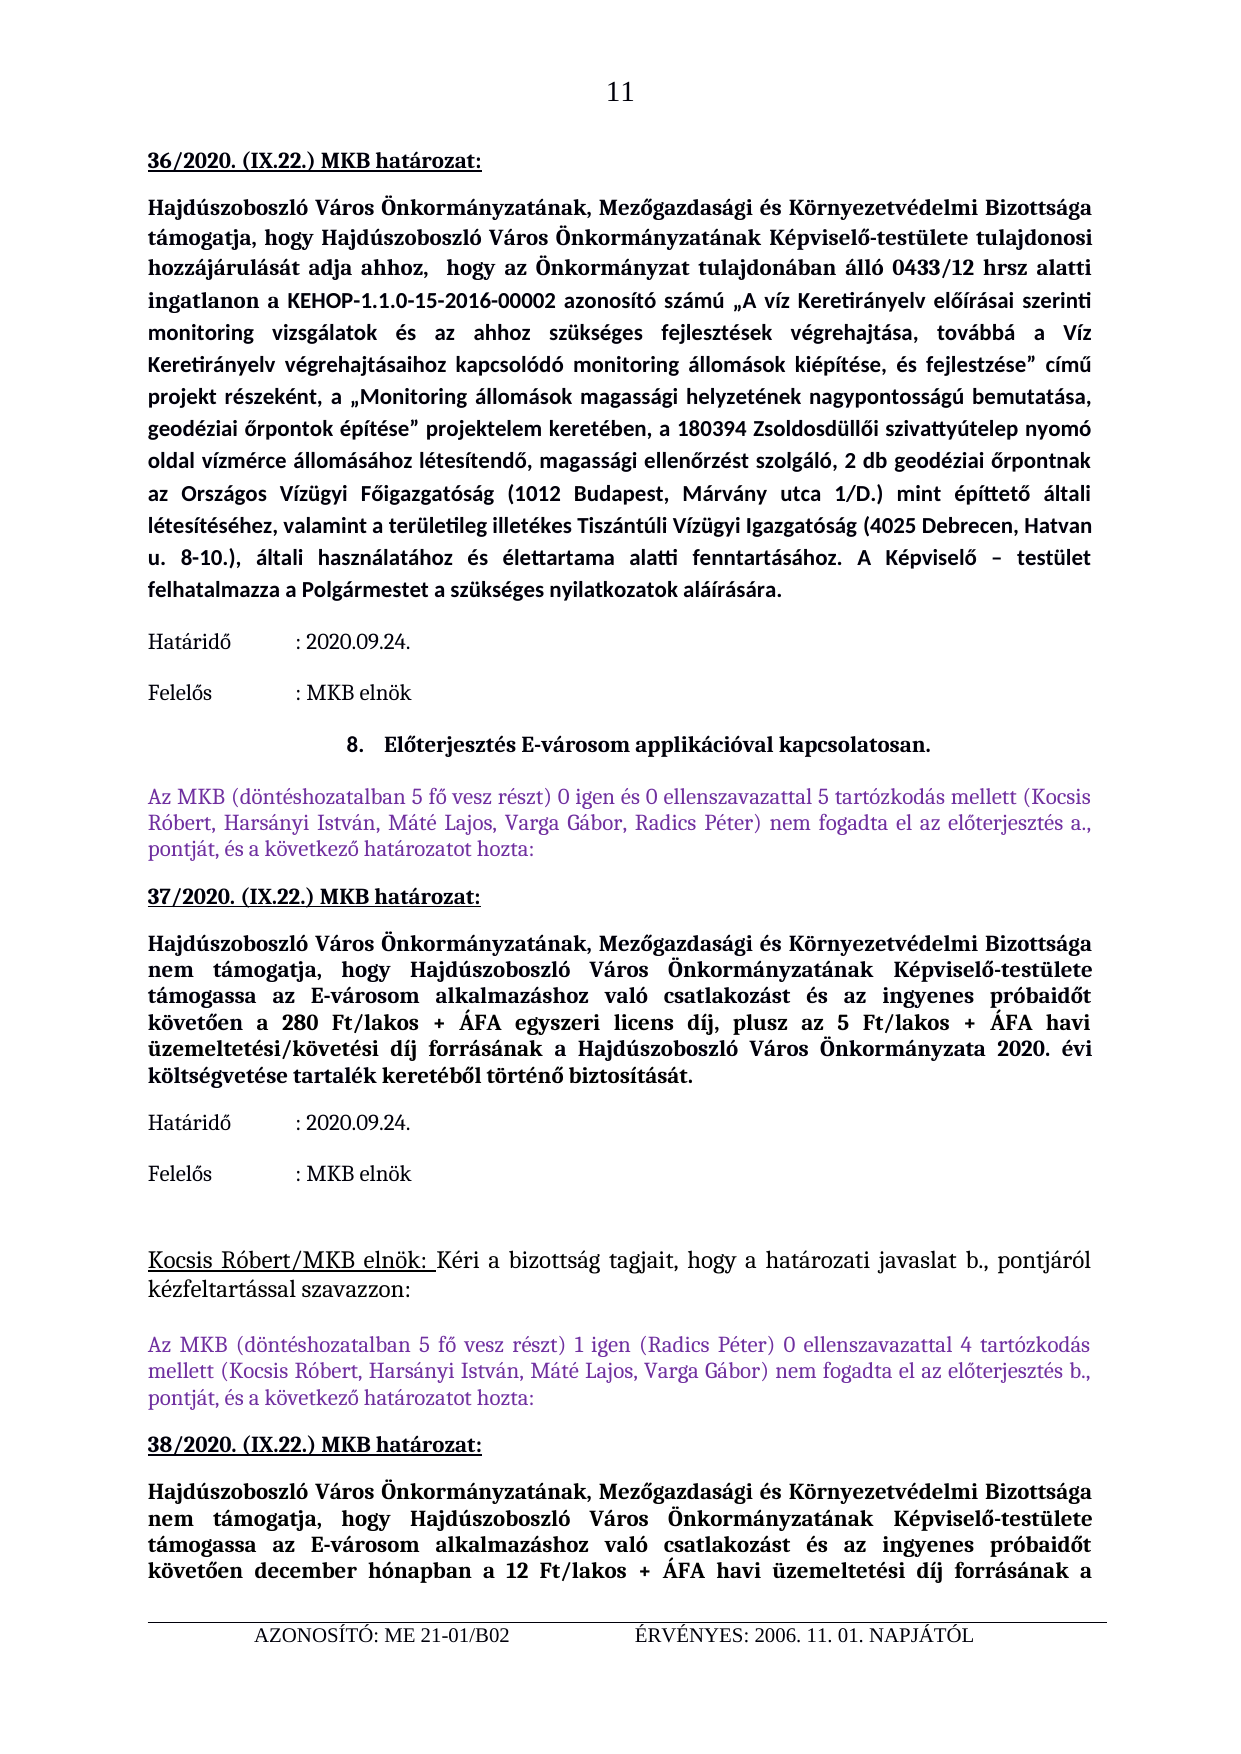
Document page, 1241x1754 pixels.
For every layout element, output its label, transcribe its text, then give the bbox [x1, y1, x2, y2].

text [148, 1479, 1093, 1584]
text Felelős : MKB elnök [148, 1161, 1093, 1187]
text Kocsis Róbert/MKB elnök: Kéri a bizottság tagjait, hogy a határozati javaslat b., pontjáról kézfeltartással szavazzon: [148, 1246, 1093, 1303]
list Előterjesztés E-városom applikációval kapcsolatosan. [185, 731, 1093, 758]
text Felelős : MKB elnök [148, 679, 1093, 706]
text Hajdúszoboszló Város Önkormányzatának, Mezőgazdasági és Környezetvédelmi Bizottsága nem támogatja, hogy Hajdúszoboszló Város Önkormányzatának Képviselő-testülete támogassa az E-városom alkalmazáshoz való csatlakozást és az ingyenes próbaidőt követően a 280 Ft/lakos + ÁFA egyszeri licens díj, plusz az 5 Ft/lakos + ÁFA havi üzemeltetési/követési díj forrásának a Hajdúszoboszló Város Önkormányzata 2020. évi költségvetése tartalék keretéből történő biztosítását. [148, 931, 1093, 1089]
text 37/2020. (IX.22.) MKB határozat: [148, 883, 1093, 910]
text Az MKB (döntéshozatalban 5 fő vesz részt) 1 igen (Radics Péter) 0 ellenszavazattal 4 tartózkodás mellett (Kocsis Róbert, Harsányi István, Máté Lajos, Varga Gábor) nem fogadta el az előterjesztés b., pontját, és a következő határozatot hozta: [148, 1332, 1093, 1411]
text 36/2020. (IX.22.) MKB határozat: [148, 148, 1093, 174]
text 38/2020. (IX.22.) MKB határozat: [148, 1432, 1093, 1458]
text Határidő : 2020.09.24. [148, 1109, 1093, 1136]
text Az MKB (döntéshozatalban 5 fő vesz részt) 0 igen és 0 ellenszavazattal 5 tartózkodás mellett (Kocsis Róbert, Harsányi István, Máté Lajos, Varga Gábor, Radics Péter) nem fogadta el az előterjesztés a., pontját, és a következő határozatot hozta: [148, 783, 1093, 863]
text Határidő : 2020.09.24. [148, 628, 1093, 655]
text Hajdúszoboszló Város Önkormányzatának, Mezőgazdasági és Környezetvédelmi Bizottsága támogatja, hogy Hajdúszoboszló Város Önkormányzatának Képviselő-testülete tulajdonosi hozzájárulását adja ahhoz, hogy az Önkormányzat tulajdonában álló 0433/12 hrsz alatti ingatlanon a KEHOP-1.1.0-15-2016-00002 azonosító számú „A víz Keretirányelv előírásai szerinti monitoring vizsgálatok és az ahhoz szükséges fejlesztések végrehajtása, továbbá a Víz Keretirányelv végrehajtásaihoz kapcsolódó monitoring állomások kiépítése, és fejlestzése” című projekt részeként, a „Monitoring állomások magassági helyzetének nagypontosságú bemutatása, geodéziai őrpontok építése” projektelem keretében, a 180394 Zsoldosdüllői szivattyútelep nyomó oldal vízmérce állomásához létesítendő, magassági ellenőrzést szolgáló, 2 db geodéziai őrpontnak az Országos Vízügyi Főigazgatóság (1012 Budapest, Márvány utca 1/D.) mint építtető általi létesítéséhez, valamint a területileg illetékes Tiszántúli Vízügyi Igazgatóság (4025 Debrecen, Hatvan u. 8-10.), általi használatához és élettartama alatti fenntartásához. A Képviselő – testület felhatalmazza a Polgármestet a szükséges nyilatkozatok aláírására. [148, 195, 1093, 603]
